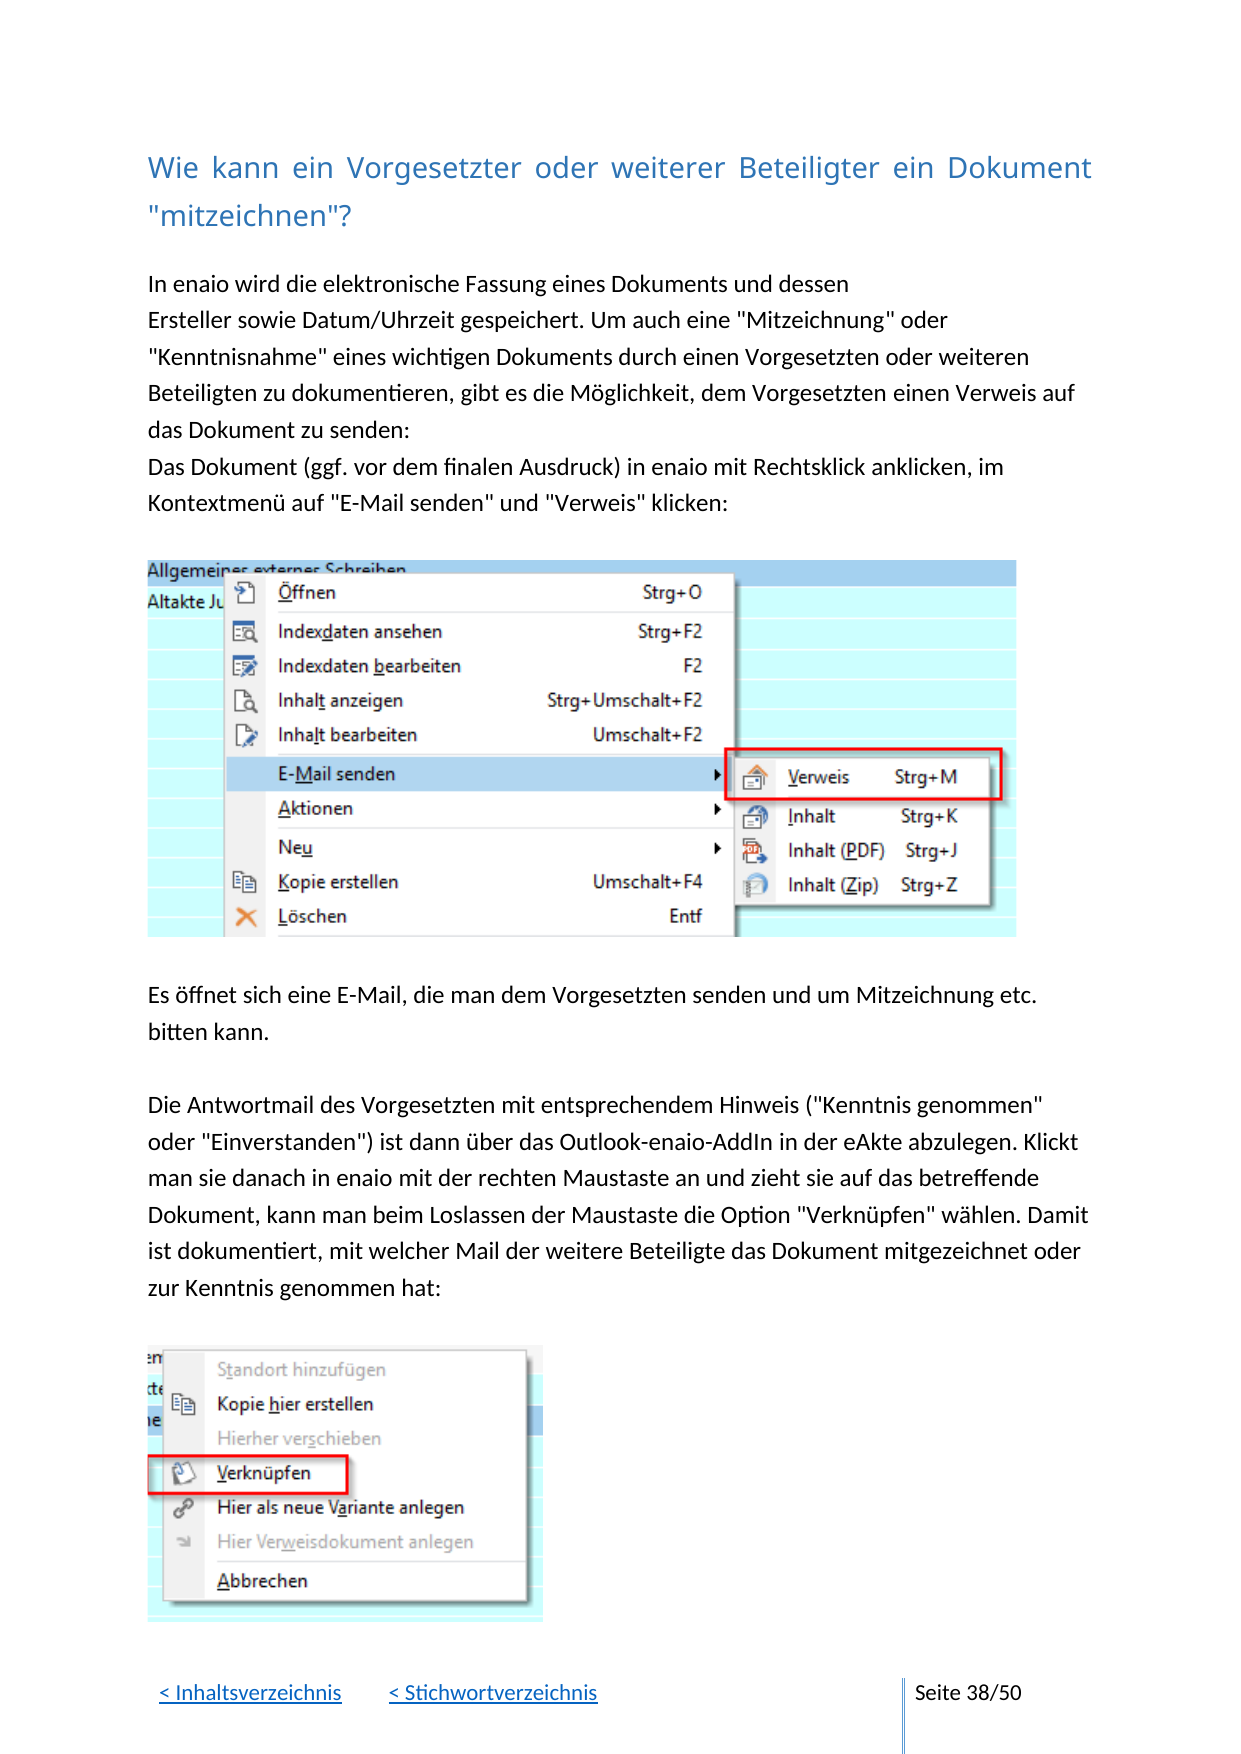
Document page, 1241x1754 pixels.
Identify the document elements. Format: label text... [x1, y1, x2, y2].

text In enaio wird die elektronische Fassung eines Dokuments und dessen Ersteller sowie Datum/Uhrzeit gespeichert. Um auch eine "Mitzeichnung" oder "Kenntnisnahme" eines wichtigen Dokuments durch einen Vorgesetzten oder weiteren Beteiligten zu dokumentieren, gibt es die Möglichkeit, dem Vorgesetzten einen Verweis auf das Dokument zu senden: [148, 268, 1093, 444]
picture [147, 1345, 543, 1622]
text Es öffnet sich eine E-Mail, die man dem Vorgesetzten senden und um Mitzeichnung etc. bitten kann. [148, 979, 1093, 1047]
subtitle Wie kann ein Vorgesetzter oder weiterer Beteiligter ein Dokument "mitzeichnen"? [148, 148, 1093, 235]
picture [147, 560, 1017, 937]
text Die Antwortmail des Vorgesetzten mit entsprechendem Hinweis ("Kenntnis genommen" oder "Einverstanden") ist dann über das Outlook-enaio-AddIn in der eAkte abzulegen. Klickt man sie danach in enaio mit der rechten Maustaste an und zieht sie auf das betreffende Dokument, kann man beim Loslassen der Maustaste die Option "Verknüpfen" wählen. Damit ist dokumentiert, mit welcher Mail der weitere Beteiligte das Dokument mitgezeichnet oder zur Kenntnis genommen hat: [148, 1089, 1093, 1302]
text Das Dokument (ggf. vor dem finalen Ausdruck) in enaio mit Rechtsklick anklicken, im Kontextmenü auf "E-Mail senden" und "Verweis" klicken: [148, 451, 1093, 518]
